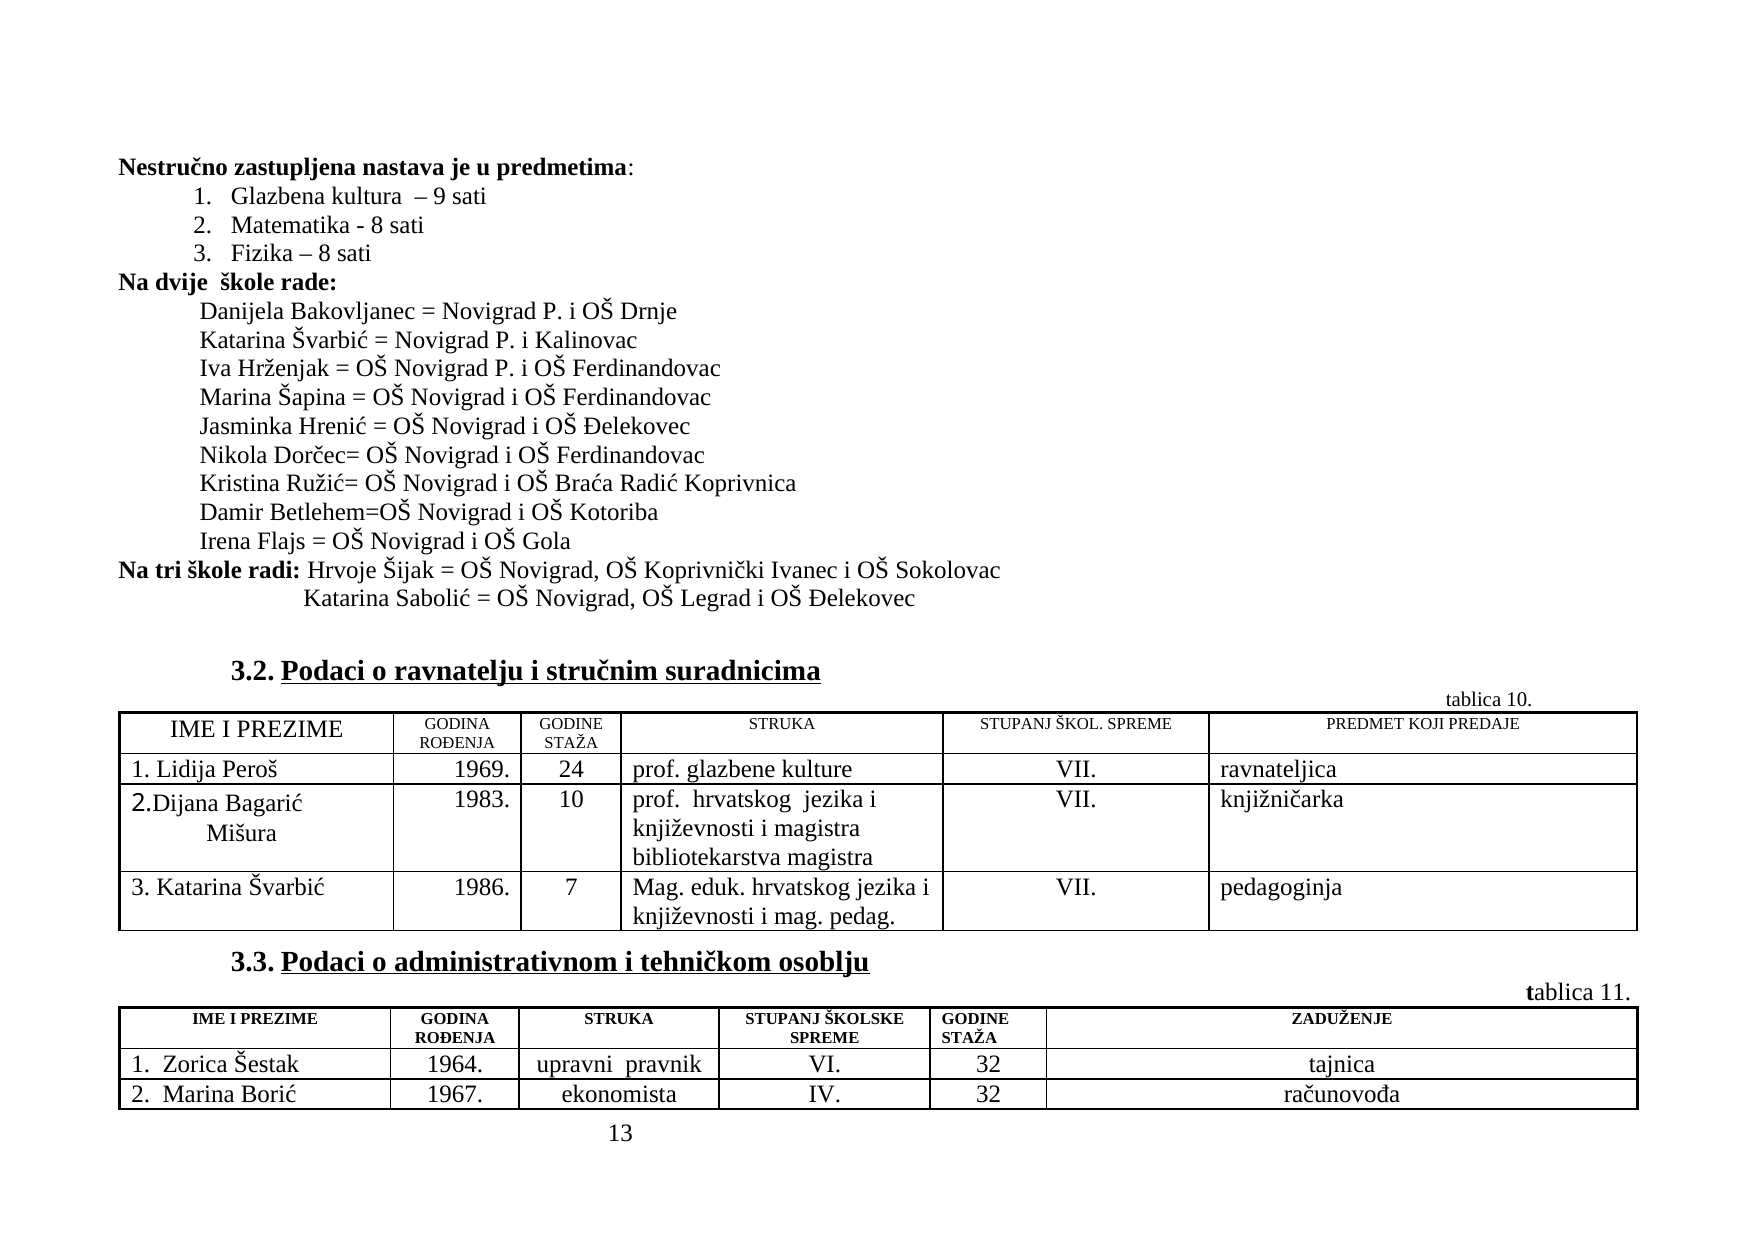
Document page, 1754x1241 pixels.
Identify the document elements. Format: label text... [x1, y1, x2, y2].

table_cell prof. glazbene kulture [622, 754, 942, 783]
table_header GODINE STAŽA [931, 1009, 1046, 1047]
table_cell 1964. [391, 1049, 518, 1078]
subtitle Podaci o administrativnom i tehničkom osoblju [231, 944, 1636, 977]
table_cell 1. Zorica Šestak [121, 1049, 390, 1078]
table_header STUPANJ ŠKOLSKE SPREME [720, 1009, 929, 1047]
table_cell 7 [522, 872, 620, 930]
table_cell 1. Lidija Peroš [121, 754, 393, 783]
table_cell pedagoginja [1210, 872, 1636, 930]
table_header ZADUŽENJE [1047, 1009, 1636, 1047]
table_cell VII. [944, 785, 1208, 871]
table_cell 32 [931, 1080, 1046, 1108]
table_cell VI. [720, 1049, 929, 1078]
table_cell ravnateljica [1210, 754, 1636, 783]
text tablica 11. [118, 977, 1636, 1006]
table_cell upravni pravnik [520, 1049, 718, 1078]
table_header IME I PREZIME [121, 714, 393, 752]
text Nestručno zastupljena nastava je u predmetima: [118, 152, 1636, 181]
table_header GODINE STAŽA [522, 714, 620, 752]
table_cell VII. [944, 754, 1208, 783]
table_cell VII. [944, 872, 1208, 930]
table_header STRUKA [520, 1009, 718, 1047]
table_cell računovođa [1047, 1080, 1636, 1108]
table_cell 1967. [391, 1080, 518, 1108]
subtitle Podaci o ravnatelju i stručnim suradnicima [231, 653, 1636, 687]
table_cell IV. [720, 1080, 929, 1108]
text Danijela Bakovljanec = Novigrad P. i OŠ Drnje [118, 296, 1636, 325]
table_header STRUKA [622, 714, 942, 752]
table_cell 32 [931, 1049, 1046, 1078]
table_cell 1983. [394, 785, 520, 871]
text Katarina Švarbić = Novigrad P. i Kalinovac [118, 325, 1636, 353]
text Jasminka Hrenić = OŠ Novigrad i OŠ Đelekovec [118, 411, 1636, 440]
table_cell 3. Katarina Švarbić [121, 872, 393, 930]
table_cell 10 [522, 785, 620, 871]
list Glazbena kultura – 9 sati [193, 181, 1636, 210]
text Na dvije škole rade: [118, 267, 1636, 296]
table_header GODINA ROĐENJA [391, 1009, 518, 1047]
table_cell ekonomista [520, 1080, 718, 1108]
text Irena Flajs = OŠ Novigrad i OŠ Gola [118, 526, 1636, 555]
table_cell tajnica [1047, 1049, 1636, 1078]
table_cell 2.Dijana Bagarić Mišura [121, 785, 393, 871]
table_cell 24 [522, 754, 620, 783]
text Marina Šapina = OŠ Novigrad i OŠ Ferdinandovac [118, 382, 1636, 411]
list Matematika - 8 sati [193, 210, 1636, 238]
text Damir Betlehem=OŠ Novigrad i OŠ Kotoriba [118, 497, 1636, 526]
list Fizika – 8 sati [193, 238, 1636, 267]
table_cell 1986. [394, 872, 520, 930]
text Na tri škole radi: Hrvoje Šijak = OŠ Novigrad, OŠ Koprivnički Ivanec i OŠ Sokolovac [118, 555, 1636, 583]
table_header IME I PREZIME [121, 1009, 390, 1047]
text Kristina Ružić= OŠ Novigrad i OŠ Braća Radić Koprivnica [118, 468, 1636, 497]
table_header STUPANJ ŠKOL. SPREME [944, 714, 1208, 752]
text Katarina Sabolić = OŠ Novigrad, OŠ Legrad i OŠ Đelekovec [118, 583, 1636, 612]
table_cell 2. Marina Borić [121, 1080, 390, 1108]
table_cell Mag. eduk. hrvatskog jezika i književnosti i mag. pedag. [622, 872, 942, 930]
text tablica 10. [118, 687, 1636, 711]
table_header PREDMET KOJI PREDAJE [1210, 714, 1636, 752]
table_cell prof. hrvatskog jezika i književnosti i magistra bibliotekarstva magistra [622, 785, 942, 871]
text Iva Hrženjak = OŠ Novigrad P. i OŠ Ferdinandovac [118, 353, 1636, 382]
table_header GODINA ROĐENJA [394, 714, 520, 752]
table_cell 1969. [394, 754, 520, 783]
text Nikola Dorčec= OŠ Novigrad i OŠ Ferdinandovac [118, 440, 1636, 468]
table_cell knjižničarka [1210, 785, 1636, 871]
